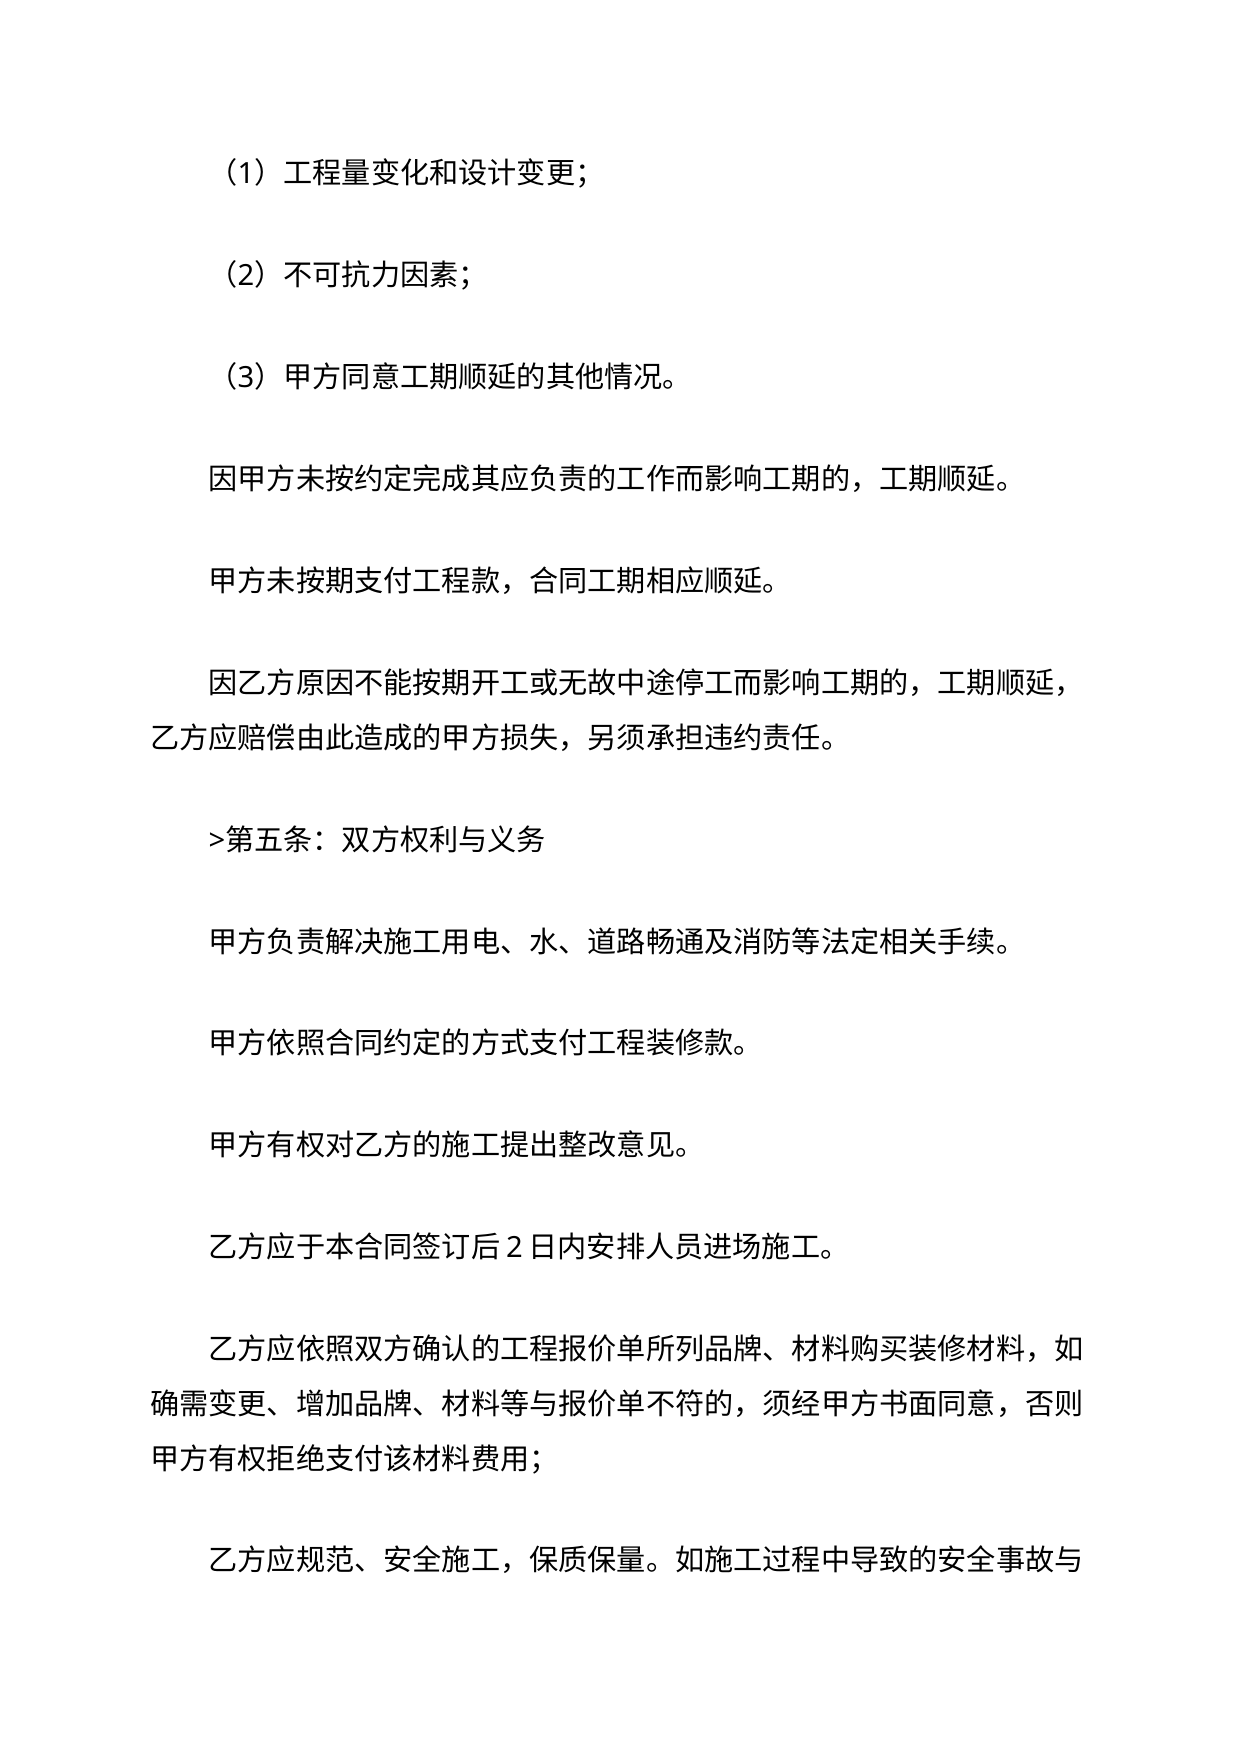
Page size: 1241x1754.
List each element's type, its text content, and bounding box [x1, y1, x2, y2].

text 乙方应于本合同签订后2日内安排人员进场施工。 [150, 1223, 1090, 1266]
text 甲方未按期支付工程款，合同工期相应顺延。 [150, 558, 1090, 600]
text 因乙方原因不能按期开工或无故中途停工而影响工期的，工期顺延，乙方应赔偿由此造成的甲方损失，另须承担违约责任。 [150, 659, 1090, 757]
text 甲方有权对乙方的施工提出整改意见。 [150, 1122, 1090, 1164]
text （1）工程量变化和设计变更； [150, 150, 1090, 192]
text 甲方依照合同约定的方式支付工程装修款。 [150, 1020, 1090, 1062]
text 乙方应依照双方确认的工程报价单所列品牌、材料购买装修材料，如确需变更、增加品牌、材料等与报价单不符的，须经甲方书面同意，否则甲方有权拒绝支付该材料费用； [150, 1325, 1090, 1477]
text （2）不可抗力因素； [150, 252, 1090, 294]
text 甲方负责解决施工用电、水、道路畅通及消防等法定相关手续。 [150, 918, 1090, 960]
text （3）甲方同意工期顺延的其他情况。 [150, 354, 1090, 396]
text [150, 1537, 1090, 1579]
text >第五条：双方权利与义务 [150, 816, 1090, 858]
text 因甲方未按约定完成其应负责的工作而影响工期的，工期顺延。 [150, 456, 1090, 498]
